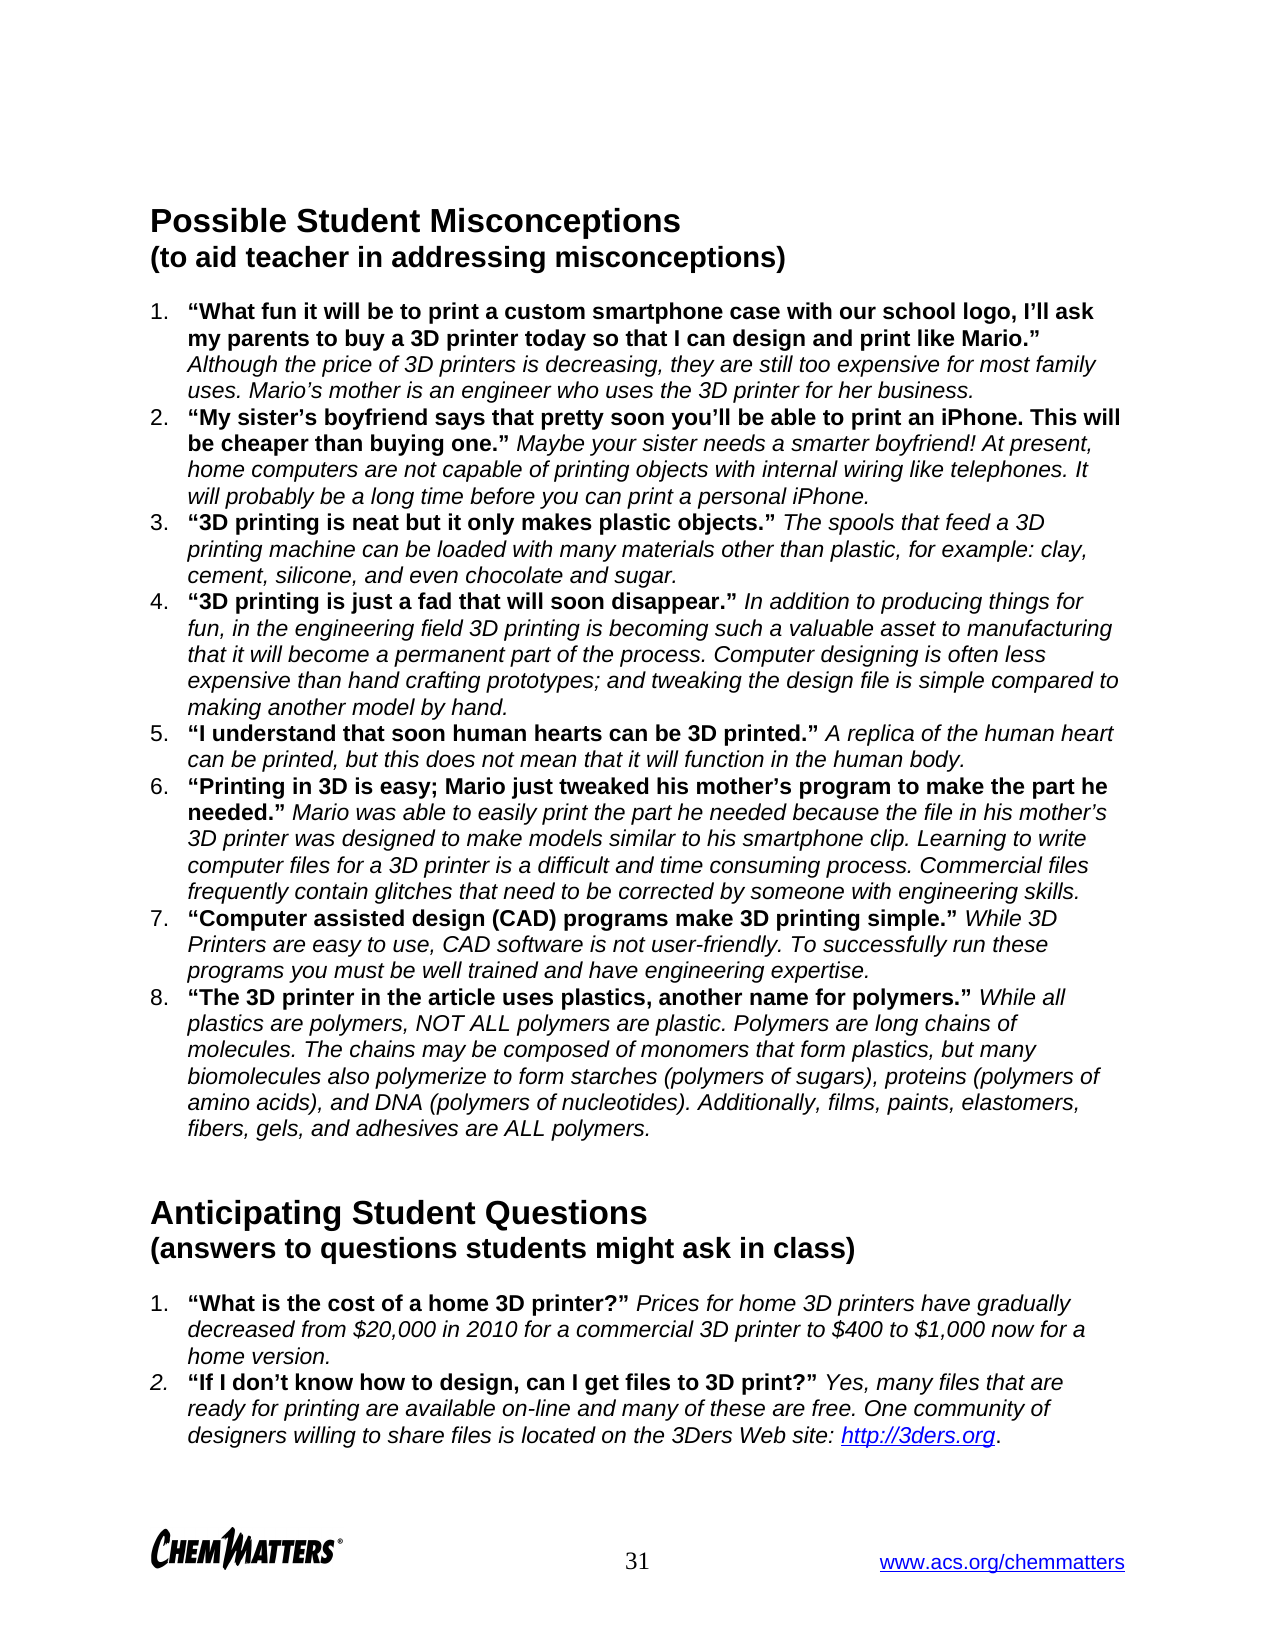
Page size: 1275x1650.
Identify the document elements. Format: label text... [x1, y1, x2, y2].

text (answers to questions students might ask in class) [150, 1231, 1125, 1265]
text (to aid teacher in addressing misconceptions) [150, 240, 1125, 273]
picture [150, 1527, 344, 1570]
subtitle Possible Student Misconceptions [150, 201, 1125, 240]
list “What fun it will be to print a custom smartphone case with our school logo, I’ll ask my parents to buy a 3D printer today so that I can design and print like Mario.” Although the price of 3D printers is decreasing, they are still too expensive for most family uses. Mario’s mother is an engineer who uses the 3D printer for her business. [150, 298, 1125, 404]
list “If I don’t know how to design, can I get files to 3D print?” Yes, many files that are ready for printing are available on-line and many of these are free. One community of designers willing to share files is located on the 3Ders Web site: http://3ders.org. [150, 1369, 1125, 1448]
list “The 3D printer in the article uses plastics, another name for polymers.” While all plastics are polymers, NOT ALL polymers are plastic. Polymers are long chains of molecules. The chains may be composed of monomers that form plastics, but many biomolecules also polymerize to form starches (polymers of sugars), proteins (polymers of amino acids), and DNA (polymers of nucleotides). Additionally, films, paints, elastomers, fibers, gels, and adhesives are ALL polymers. [150, 983, 1125, 1142]
list “3D printing is neat but it only makes plastic objects.” The spools that feed a 3D printing machine can be loaded with many materials other than plastic, for example: clay, cement, silicone, and even chocolate and sugar. [150, 509, 1125, 588]
list “Computer assisted design (CAD) programs make 3D printing simple.” While 3D Printers are easy to use, CAD software is not user-friendly. To successfully run these programs you must be well trained and have engineering expertise. [150, 904, 1125, 983]
list “My sister’s boyfriend says that pretty soon you’ll be able to print an iPhone. This will be cheaper than buying one.” Maybe your sister needs a smarter boyfriend! At present, home computers are not capable of printing objects with internal wiring like telephones. It will probably be a long time before you can print a personal iPhone. [150, 404, 1125, 509]
list “I understand that soon human hearts can be 3D printed.” A replica of the human heart can be printed, but this does not mean that it will function in the human body. [150, 720, 1125, 773]
list “3D printing is just a fad that will soon disappear.” In addition to producing things for fun, in the engineering field 3D printing is becoming such a valuable asset to manufacturing that it will become a permanent part of the process. Computer designing is often less expensive than hand crafting prototypes; and tweaking the design file is simple compared to making another model by hand. [150, 588, 1125, 720]
subtitle Anticipating Student Questions [150, 1193, 1125, 1231]
list “Printing in 3D is easy; Mario just tweaked his mother’s program to make the part he needed.” Mario was able to easily print the part he needed because the file in his mother’s 3D printer was designed to make models similar to his smartphone clip. Learning to write computer files for a 3D printer is a difficult and time consuming process. Commercial files frequently contain glitches that need to be corrected by someone with engineering skills. [150, 773, 1125, 904]
list “What is the cost of a home 3D printer?” Prices for home 3D printers have gradually decreased from $20,000 in 2010 for a commercial 3D printer to $400 to $1,000 now for a home version. [150, 1290, 1125, 1369]
